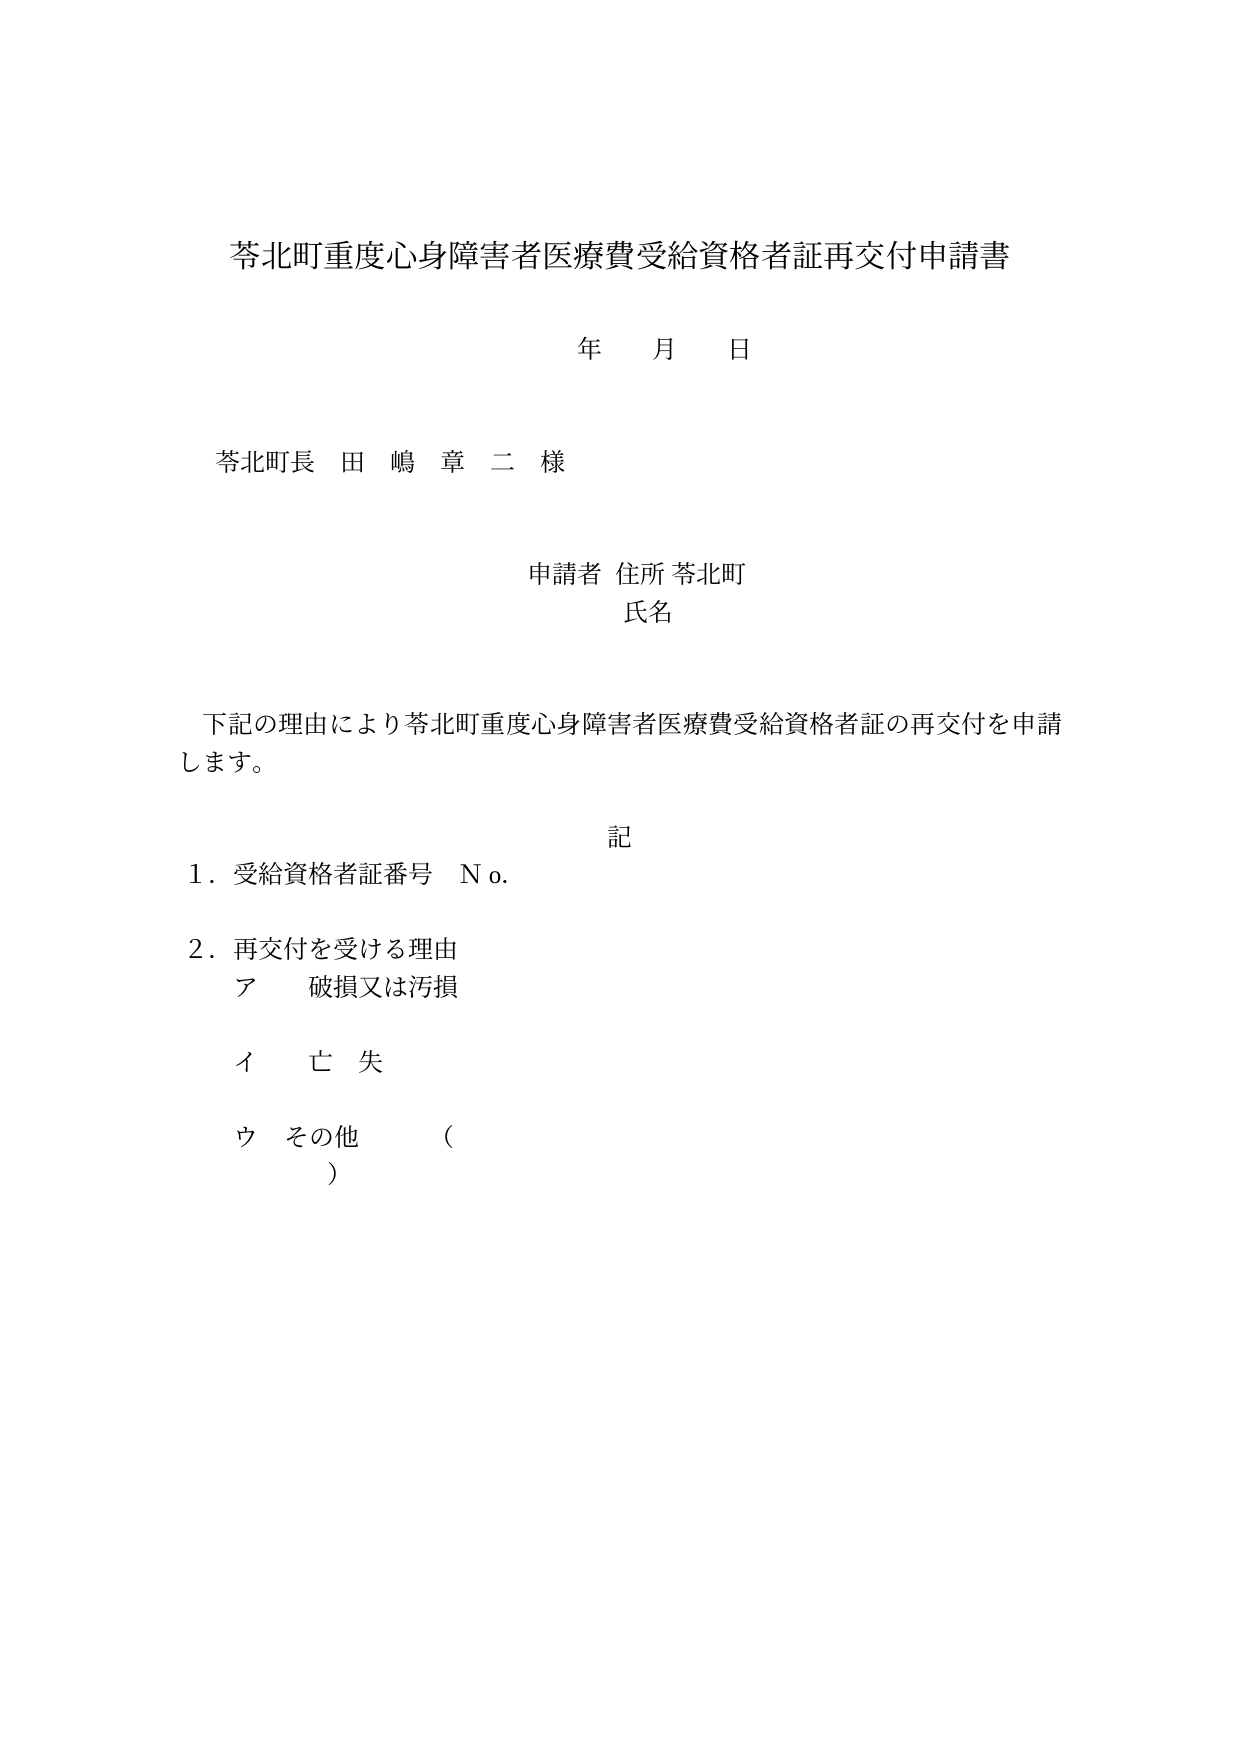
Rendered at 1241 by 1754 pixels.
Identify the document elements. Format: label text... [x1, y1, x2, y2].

text 氏名 [177, 592, 963, 629]
text 記 [177, 817, 1063, 854]
text 苓北町長 田 嶋 章 二 様 [177, 442, 1063, 479]
text １．受給資格者証番号 Ｎo． [177, 854, 1063, 892]
text 申請者 住所 苓北町 [177, 554, 963, 592]
text ウ その他 （ ） [177, 1117, 1063, 1192]
text 苓北町重度心身障害者医療費受給資格者証再交付申請書 [177, 217, 1063, 292]
text 年 月 日 [177, 329, 1063, 367]
text ア 破損又は汚損 [177, 967, 1063, 1004]
text 下記の理由により苓北町重度心身障害者医療費受給資格者証の再交付を申請します。 [177, 704, 1063, 779]
text ２．再交付を受ける理由 [177, 929, 1063, 967]
text イ 亡 失 [177, 1042, 1063, 1079]
